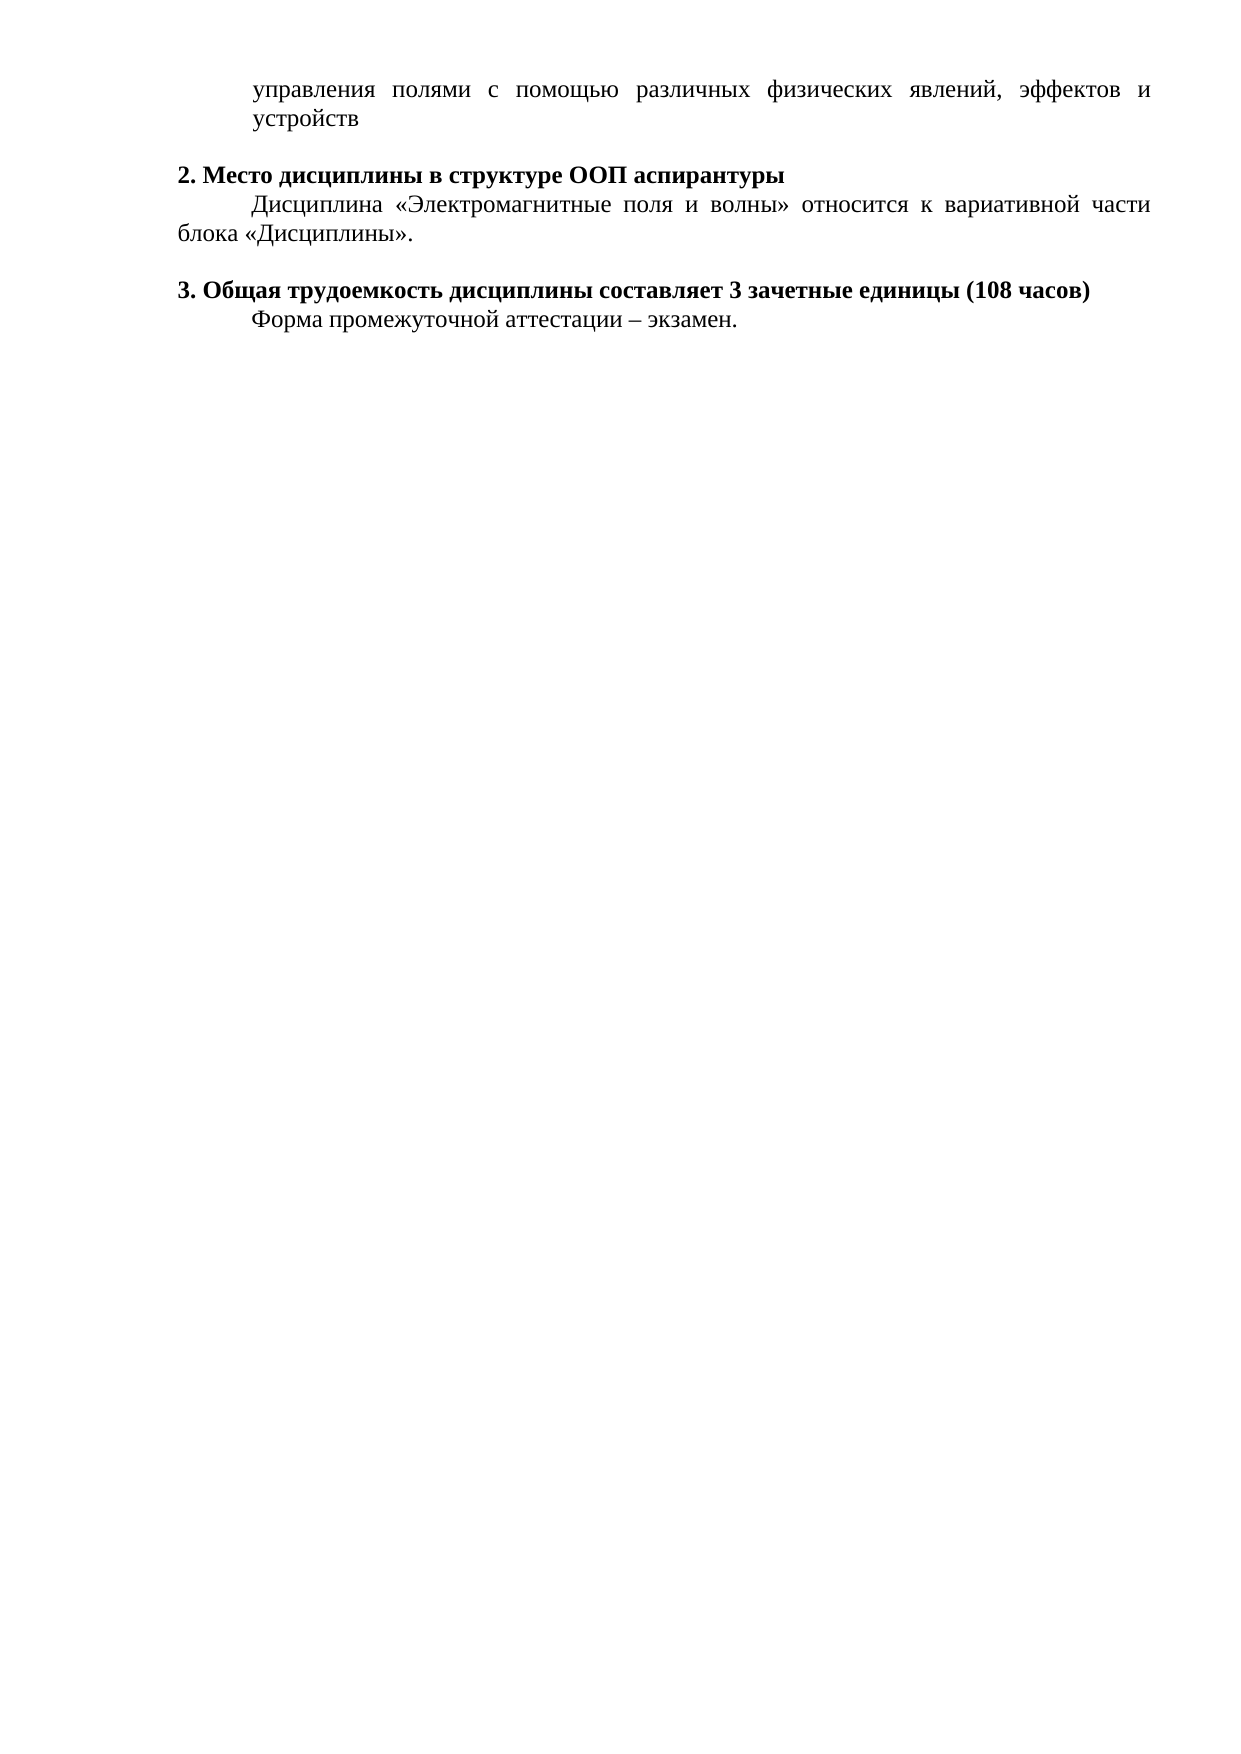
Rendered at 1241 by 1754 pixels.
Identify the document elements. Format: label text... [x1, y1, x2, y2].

text Дисциплина «Электромагнитные поля и волны» относится к вариативной части блока «Дисциплины». [177, 189, 1152, 246]
text Форма промежуточной аттестации – экзамен. [177, 304, 1152, 333]
text 3. Общая трудоемкость дисциплины составляет 3 зачетные единицы (108 часов) [177, 275, 1152, 304]
text 2. Место дисциплины в структуре ООП аспирантуры [177, 160, 1152, 189]
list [215, 74, 1152, 131]
